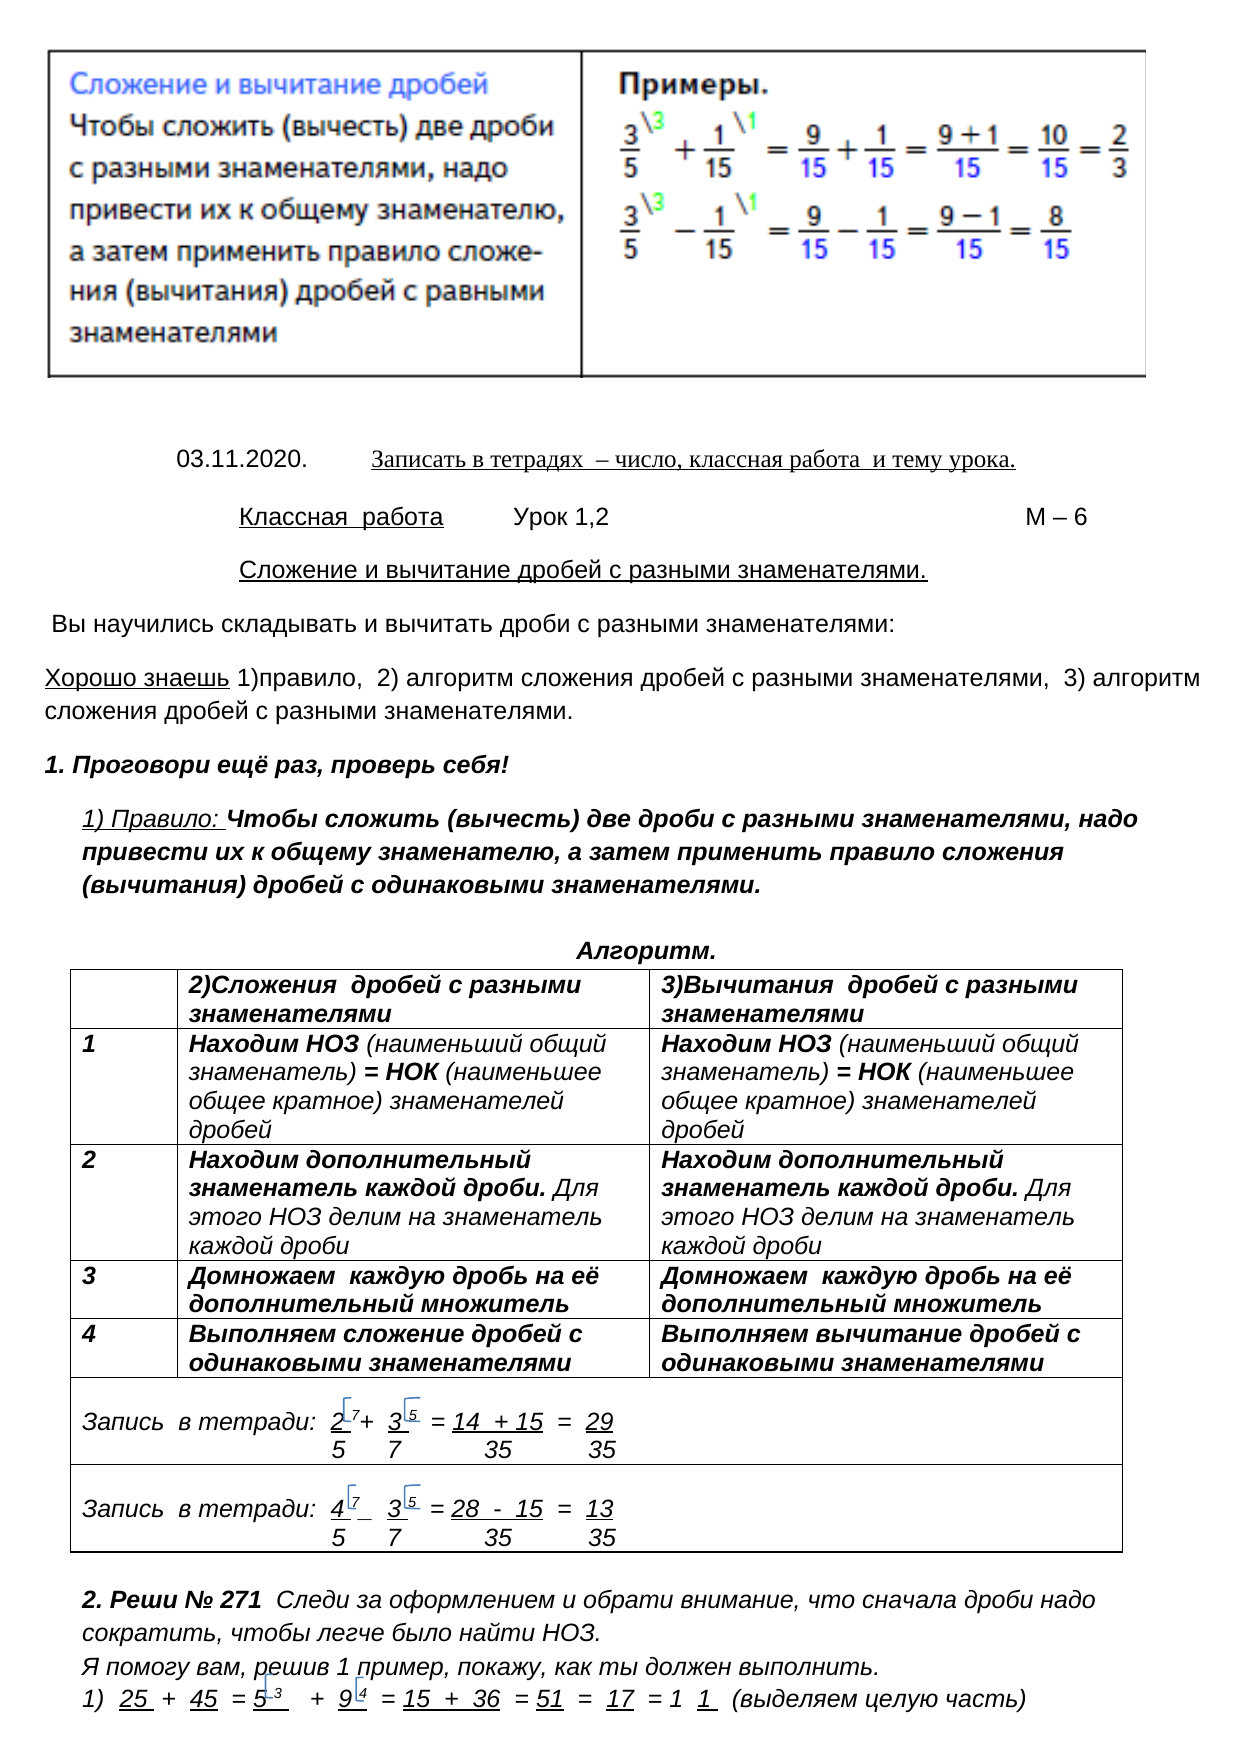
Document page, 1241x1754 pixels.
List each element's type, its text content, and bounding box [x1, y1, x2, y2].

table_cell Находим дополнительный знаменатель каждой дроби. Для этого НОЗ делим на знаменатель каждой дроби [650, 1145, 1122, 1260]
table_cell Находим НОЗ (наименьший общий знаменатель) = НОК (наименьшее общее кратное) знаменателей дробей [178, 1029, 649, 1144]
table_cell 1 [71, 1029, 177, 1144]
table_cell Запись в тетради: 4 7_ 3 5 = 28 - 15 = 13 5 7 35 35 [71, 1465, 1122, 1551]
text 03.11.2020. Записать в тетрадях – число, классная работа и тему урока. [44, 444, 1211, 472]
text Вы научились складывать и вычитать дроби с разными знаменателями: [44, 609, 1211, 638]
table_header 2)Сложения дробей с разными знаменателями [178, 970, 649, 1028]
table_cell Выполняем вычитание дробей с одинаковыми знаменателями [650, 1319, 1122, 1377]
text Алгоритм. [82, 936, 1211, 965]
text 1) Правило: Чтобы сложить (вычесть) две дроби с разными знаменателями, надо привести их к общему знаменателю, а затем применить правило сложения (вычитания) дробей с одинаковыми знаменателями. [82, 804, 1211, 899]
table_header 3)Вычитания дробей с разными знаменателями [650, 970, 1122, 1028]
table_cell Домножаем каждую дробь на её дополнительный множитель [650, 1261, 1122, 1318]
table_header [71, 970, 177, 1028]
table_cell Запись в тетради: 2 7+ 3 5 = 14 + 15 = 29 5 7 35 35 [71, 1378, 1122, 1464]
text Хорошо знаешь 1)правило, 2) алгоритм сложения дробей с разными знаменателями, 3) алгоритм сложения дробей с разными знаменателями. [44, 663, 1211, 725]
table_cell Находим дополнительный знаменатель каждой дроби. Для этого НОЗ делим на знаменатель каждой дроби [178, 1145, 649, 1260]
table_cell 2 [71, 1145, 177, 1260]
text 2. Реши № 271 Следи за оформлением и обрати внимание, что сначала дроби надо сократить, чтобы легче было найти НОЗ. [82, 1585, 1211, 1647]
table_cell 4 [71, 1319, 177, 1377]
table_cell Выполняем сложение дробей с одинаковыми знаменателями [178, 1319, 649, 1377]
table_cell 3 [71, 1261, 177, 1318]
list 25 + 45 = 5 3 + 9 4 = 15 + 36 = 51 = 17 = 1 1 (выделяем целую часть) [82, 1684, 1211, 1713]
text Я помогу вам, решив 1 пример, покажу, как ты должен выполнить. [82, 1651, 1211, 1680]
text Сложение и вычитание дробей с разными знаменателями. [44, 556, 1211, 584]
table_cell Домножаем каждую дробь на её дополнительный множитель [178, 1261, 649, 1318]
table_cell Находим НОЗ (наименьший общий знаменатель) = НОК (наименьшее общее кратное) знаменателей дробей [650, 1029, 1122, 1144]
text Классная работа Урок 1,2 М – 6 [44, 502, 1211, 530]
text 1. Проговори ещё раз, проверь себя! [44, 750, 1211, 779]
